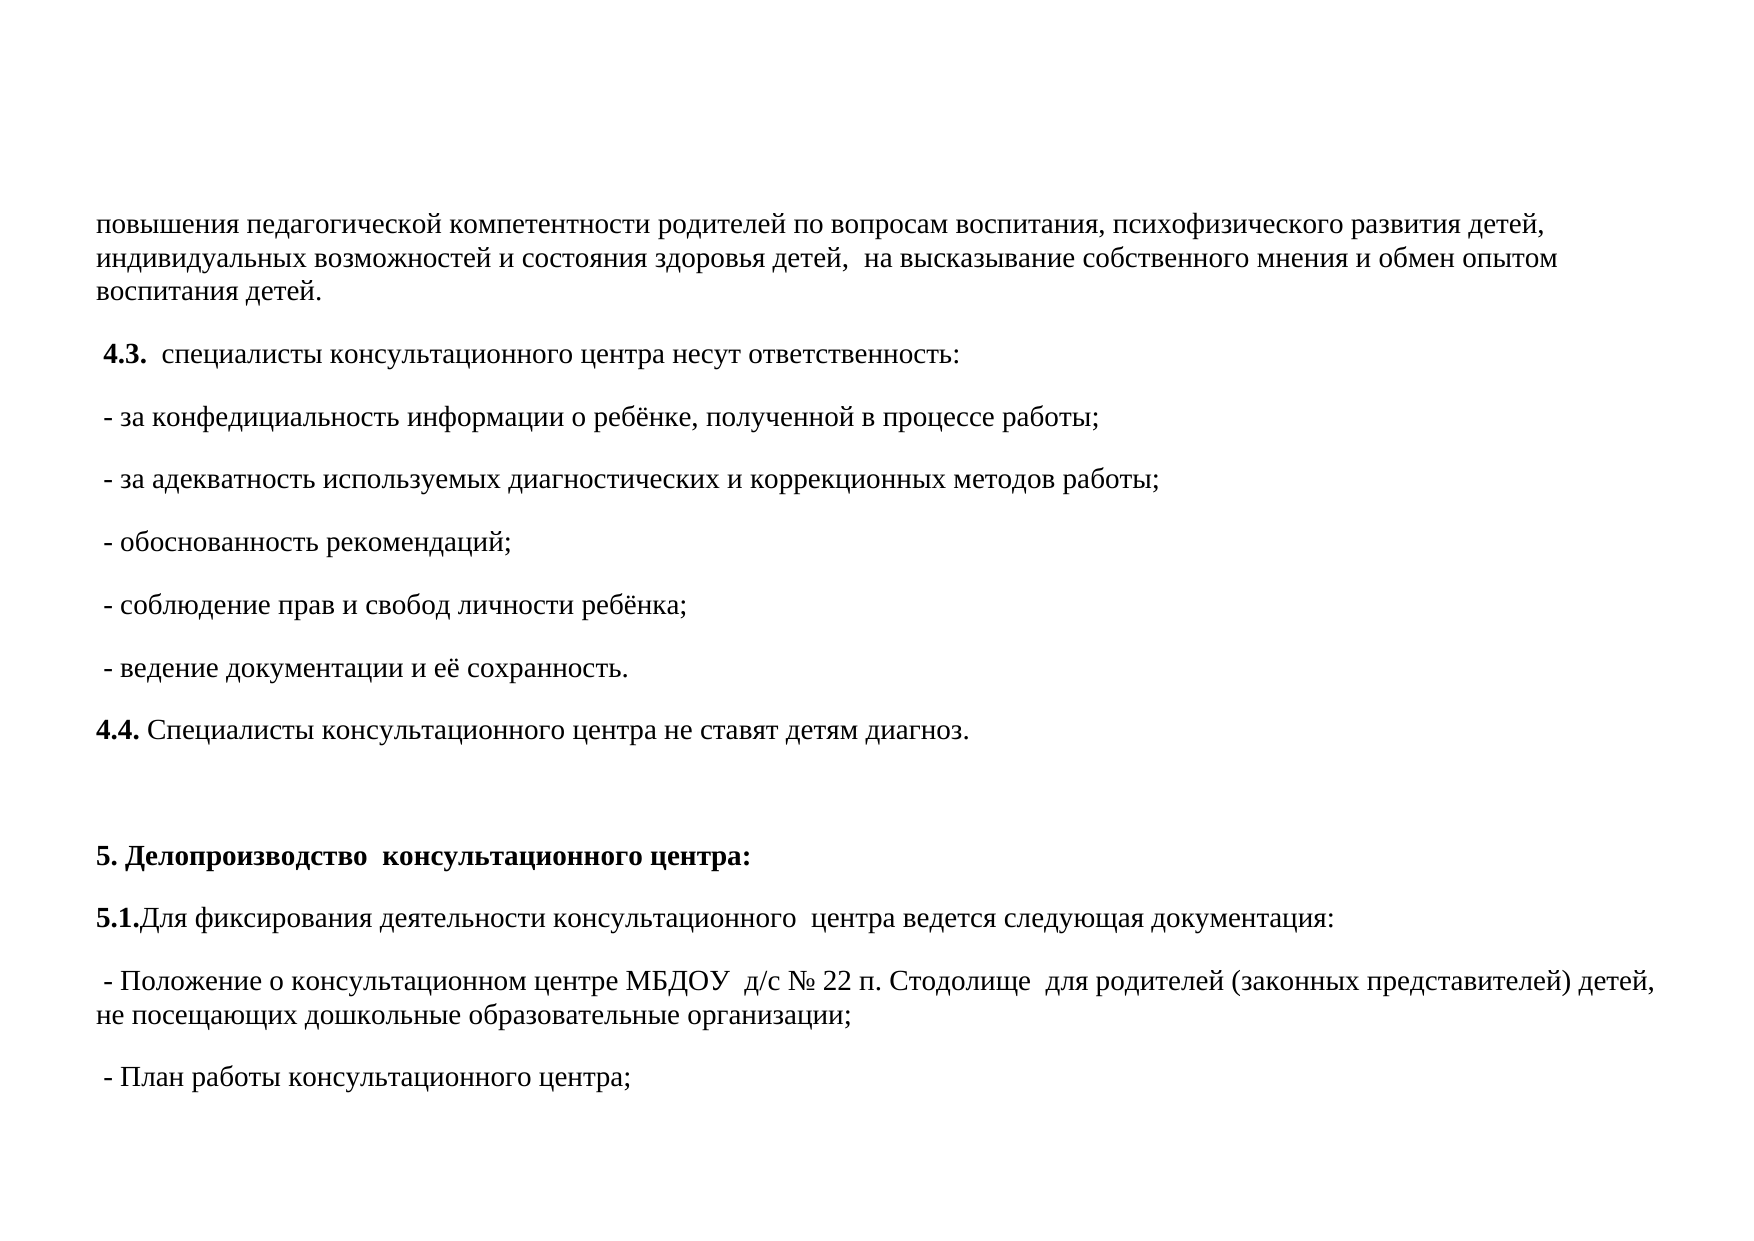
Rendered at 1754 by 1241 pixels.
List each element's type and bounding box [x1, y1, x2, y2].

table_header [96, 177, 1658, 1122]
